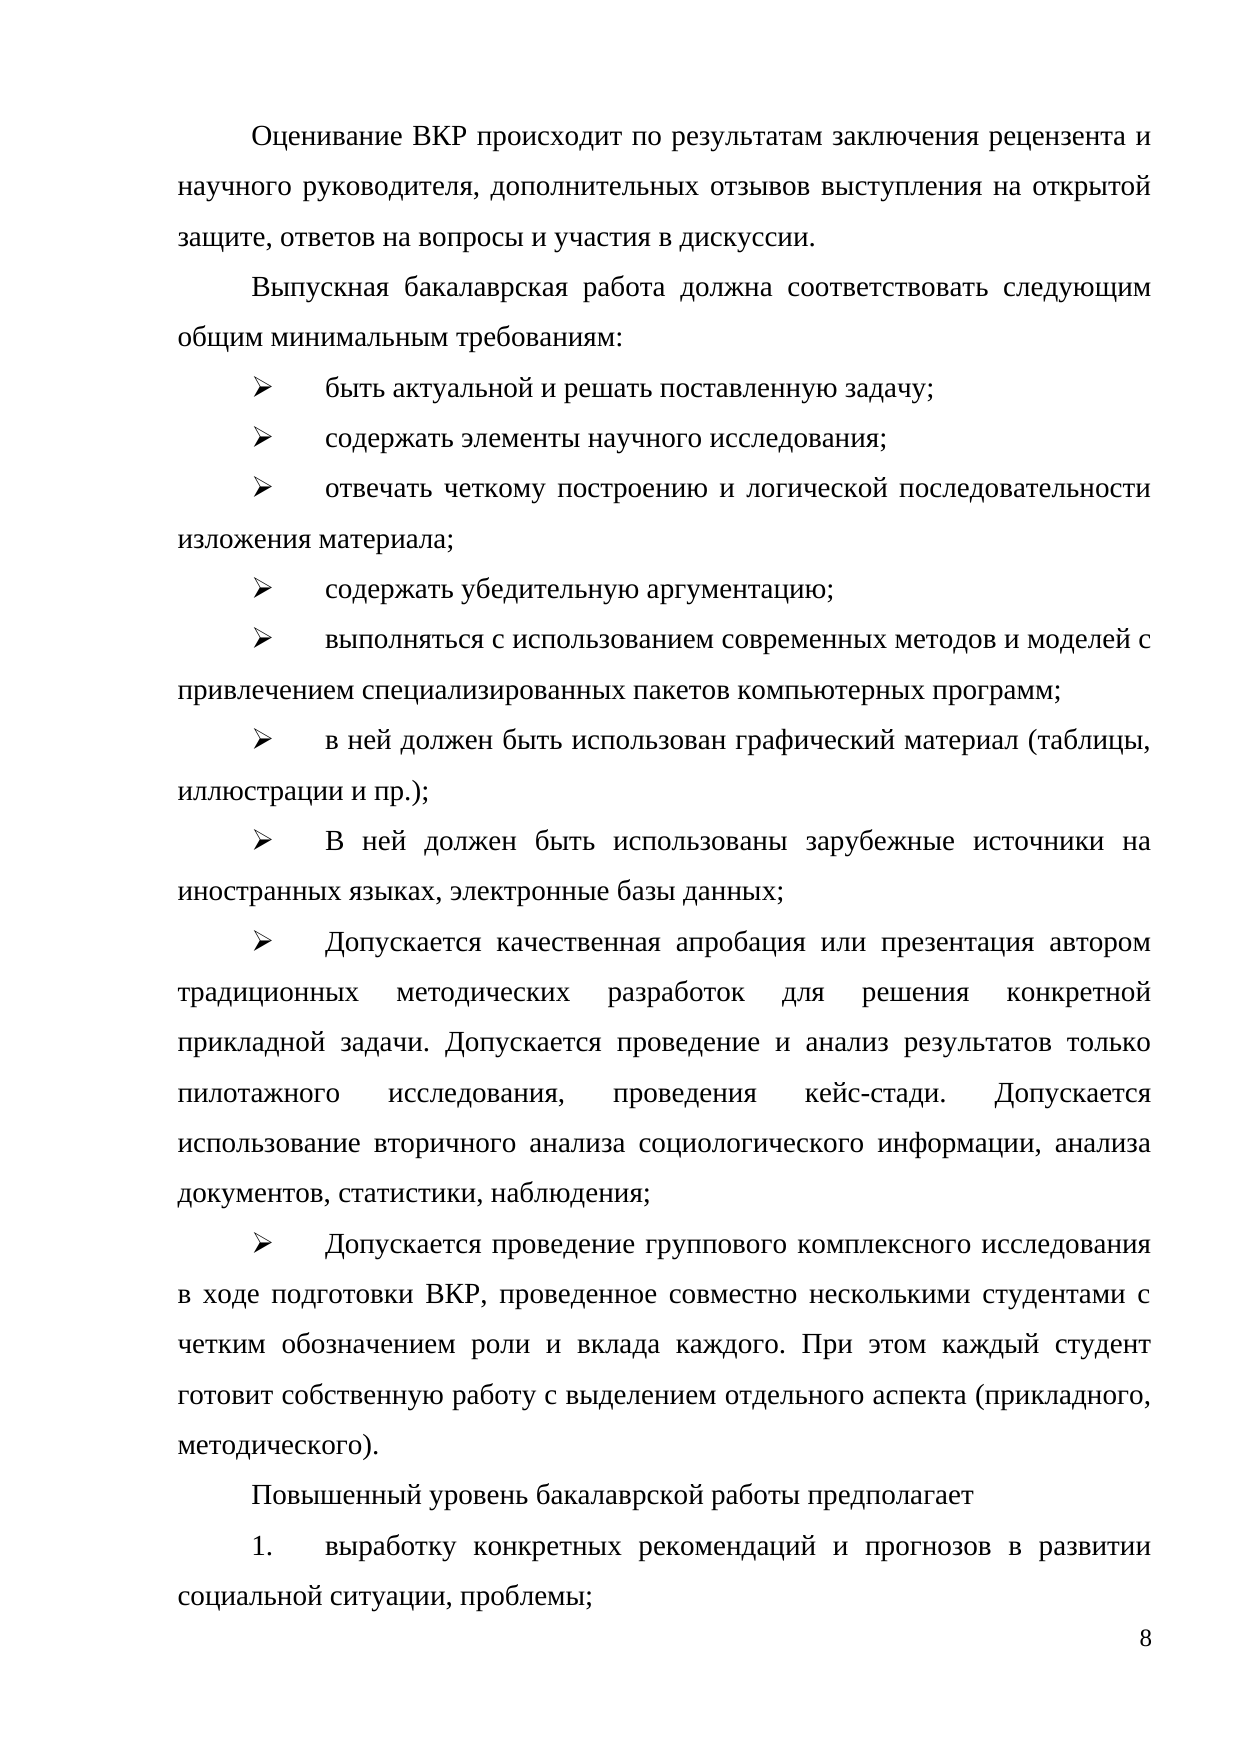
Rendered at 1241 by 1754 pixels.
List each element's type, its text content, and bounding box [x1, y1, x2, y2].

list Допускается проведение группового комплексного исследования в ходе подготовки ВКР, проведенное совместно несколькими студентами с четким обозначением роли и вклада каждого. При этом каждый студент готовит собственную работу с выделением отдельного аспекта (прикладного, методического). [177, 1226, 1152, 1461]
list содержать элементы научного исследования; [177, 420, 1152, 454]
list отвечать четкому построению и логической последовательности изложения материала; [177, 471, 1152, 554]
text Оценивание ВКР происходит по результатам заключения рецензента и научного руководителя, дополнительных отзывов выступления на открытой защите, ответов на вопросы и участия в дискуссии. [177, 118, 1152, 252]
list В ней должен быть использованы зарубежные источники на иностранных языках, электронные базы данных; [177, 823, 1152, 907]
list выполняться с использованием современных методов и моделей с привлечением специализированных пакетов компьютерных программ; [177, 622, 1152, 706]
list в ней должен быть использован графический материал (таблицы, иллюстрации и пр.); [177, 722, 1152, 806]
list содержать убедительную аргументацию; [177, 571, 1152, 605]
text Выпускная бакалаврская работа должна соответствовать следующим общим минимальным требованиям: [177, 269, 1152, 353]
list Допускается качественная апробация или презентация автором традиционных методических разработок для решения конкретной прикладной задачи. Допускается проведение и анализ результатов только пилотажного исследования, проведения кейс-стади. Допускается использование вторичного анализа социологического информации, анализа документов, статистики, наблюдения; [177, 924, 1152, 1209]
list выработку конкретных рекомендаций и прогнозов в развитии социальной ситуации, проблемы; [177, 1528, 1152, 1612]
list быть актуальной и решать поставленную задачу; [177, 370, 1152, 403]
text Повышенный уровень бакалаврской работы предполагает [177, 1477, 1152, 1511]
